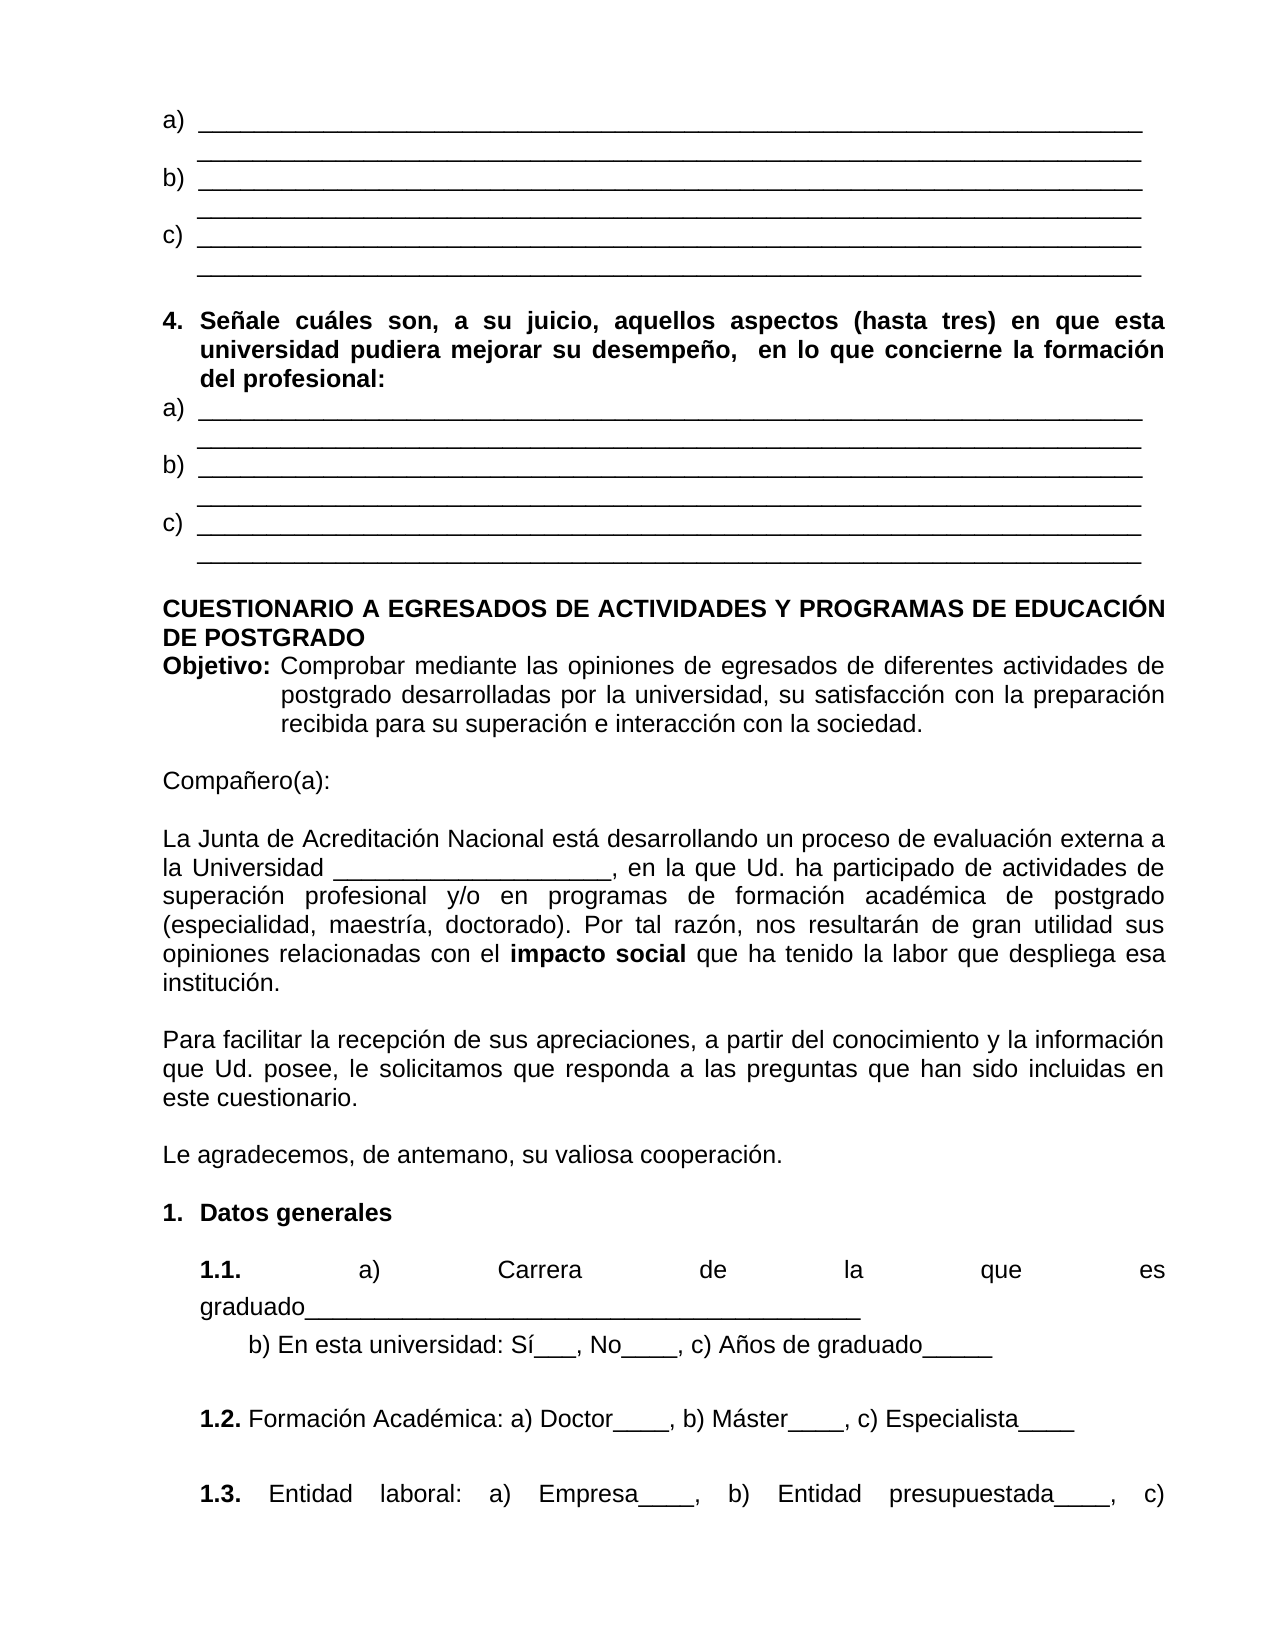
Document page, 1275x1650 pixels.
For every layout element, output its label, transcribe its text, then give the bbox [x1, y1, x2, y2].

text 1.1. a) Carrera de la que es graduado________________________________________ [199, 1255, 1166, 1321]
text 1.2. Formación Académica: a) Doctor____, b) Máster____, c) Especialista____ [199, 1404, 1166, 1433]
text ____________________________________________________________________ [162, 536, 1166, 565]
text La Junta de Acreditación Nacional está desarrollando un proceso de evaluación externa a la Universidad ____________________, en la que Ud. ha participado de actividades de superación profesional y/o en programas de formación académica de postgrado (especialidad, maestría, doctorado). Por tal razón, nos resultarán de gran utilidad sus opiniones relacionadas con el impacto social que ha tenido la labor que despliega esa institución. [162, 824, 1166, 996]
text a) ____________________________________________________________________ [162, 393, 1166, 421]
text a) ____________________________________________________________________ [162, 105, 1166, 134]
text Compañero(a): [162, 766, 1166, 795]
text ____________________________________________________________________ [162, 191, 1166, 220]
text CUESTIONARIO A EGRESADOS DE ACTIVIDADES Y PROGRAMAS DE EDUCACIÓN DE POSTGRADO [162, 594, 1166, 651]
text Le agradecemos, de antemano, su valiosa cooperación. [162, 1140, 1166, 1169]
text c) ____________________________________________________________________ [162, 508, 1166, 536]
text Objetivo: Comprobar mediante las opiniones de egresados de diferentes actividades de postgrado desarrolladas por la universidad, su satisfacción con la preparación recibida para su superación e interacción con la sociedad. [162, 651, 1166, 738]
text b) En esta universidad: Sí___, No____, c) Años de graduado_____ [199, 1330, 1166, 1358]
text c) ____________________________________________________________________ [162, 220, 1166, 249]
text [199, 1479, 1166, 1508]
list Datos generales [162, 1198, 1166, 1226]
text ____________________________________________________________________ [162, 249, 1166, 278]
list Señale cuáles son, a su juicio, aquellos aspectos (hasta tres) en que esta universidad pudiera mejorar su desempeño, en lo que concierne la formación del profesional: [162, 306, 1166, 393]
text b) ____________________________________________________________________ [162, 450, 1166, 479]
text ____________________________________________________________________ [162, 134, 1166, 163]
text Para facilitar la recepción de sus apreciaciones, a partir del conocimiento y la información que Ud. posee, le solicitamos que responda a las preguntas que han sido incluidas en este cuestionario. [162, 1025, 1166, 1111]
text b) ____________________________________________________________________ [162, 163, 1166, 191]
text ____________________________________________________________________ [162, 421, 1166, 450]
text ____________________________________________________________________ [162, 479, 1166, 508]
